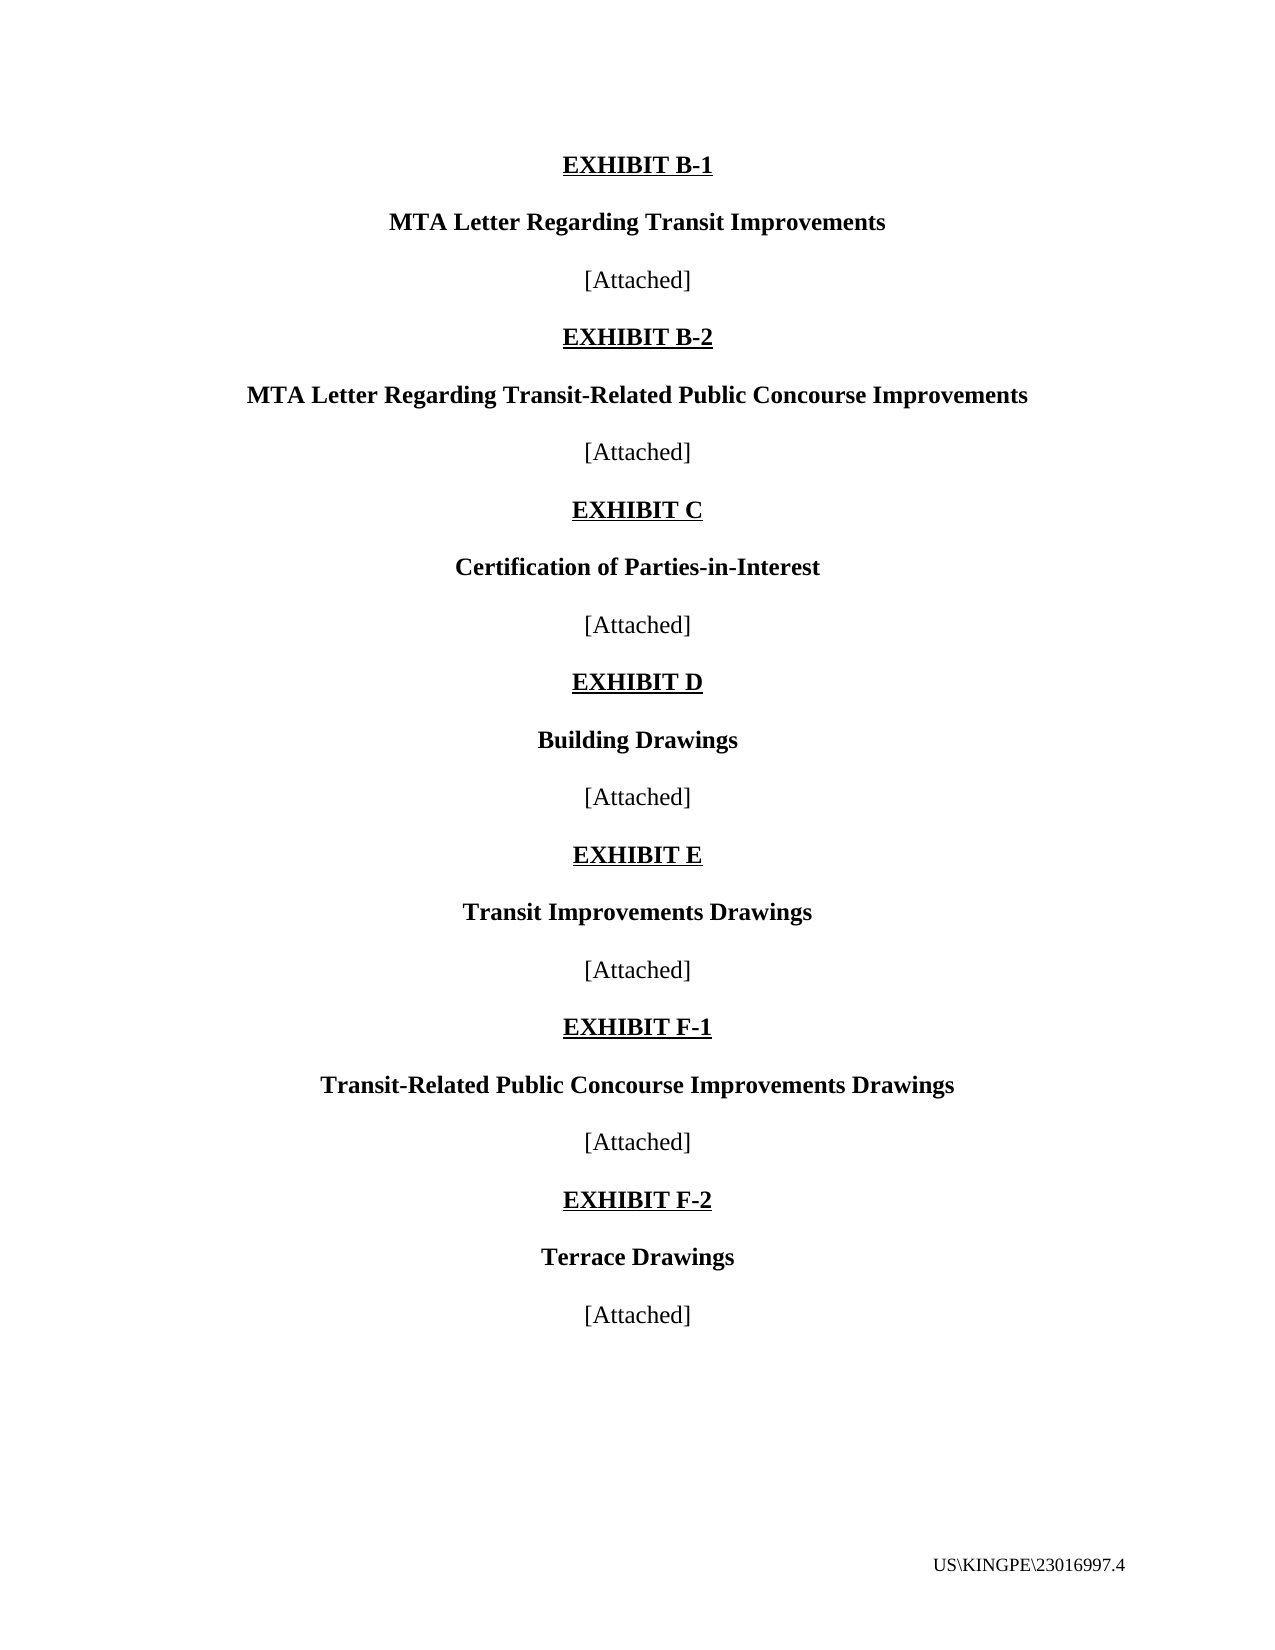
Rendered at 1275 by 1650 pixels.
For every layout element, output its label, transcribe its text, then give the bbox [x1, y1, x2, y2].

text Building Drawings [150, 725, 1125, 754]
text [Attached] [150, 955, 1125, 984]
text [Attached] [150, 437, 1125, 466]
text Transit Improvements Drawings [150, 897, 1125, 926]
text EXHIBIT B-1 [150, 150, 1125, 179]
text EXHIBIT F-2 [150, 1185, 1125, 1214]
text Certification of Parties-in-Interest [150, 552, 1125, 581]
text Terrace Drawings [150, 1242, 1125, 1271]
text Transit-Related Public Concourse Improvements Drawings [150, 1070, 1125, 1099]
text EXHIBIT D [150, 667, 1125, 696]
text [Attached] [150, 1300, 1125, 1329]
text [Attached] [150, 265, 1125, 294]
text EXHIBIT F-1 [150, 1012, 1125, 1041]
text [Attached] [150, 1127, 1125, 1156]
text [Attached] [150, 610, 1125, 639]
text EXHIBIT B-2 [150, 322, 1125, 351]
text [Attached] [150, 782, 1125, 811]
text EXHIBIT C [150, 495, 1125, 524]
text EXHIBIT E [150, 840, 1125, 869]
text MTA Letter Regarding Transit-Related Public Concourse Improvements [150, 380, 1125, 409]
text MTA Letter Regarding Transit Improvements [150, 207, 1125, 236]
